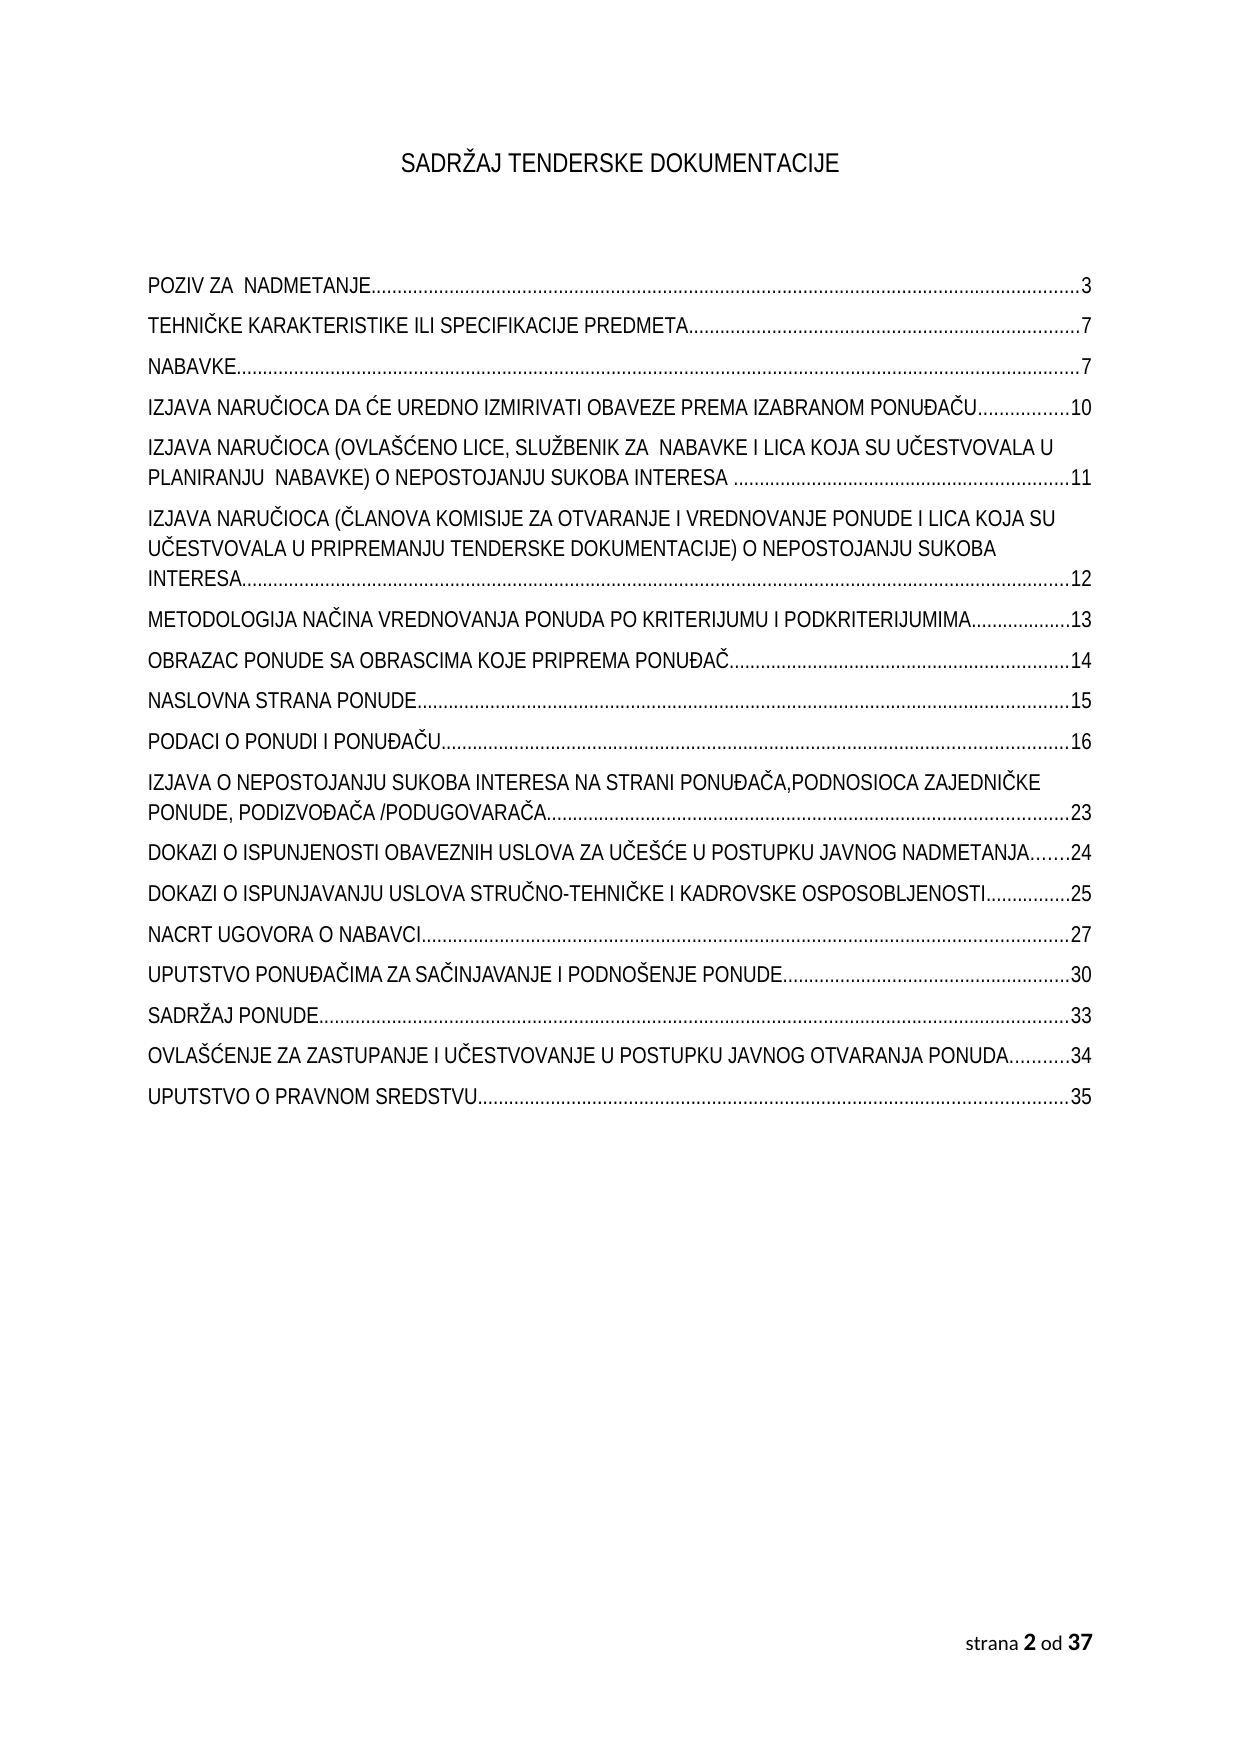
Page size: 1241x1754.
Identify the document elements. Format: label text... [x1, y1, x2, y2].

text TEHNIČKE KARAKTERISTIKE ILI SPECIFIKACIJE PREDMETA 7 [148, 312, 1093, 339]
text DOKAZI O ISPUNJENOSTI OBAVEZNIH USLOVA ZA UČEŠĆE U POSTUPKU JAVNOG NADMETANJA 24 [148, 839, 1093, 866]
text NACRT UGOVORA O NABAVCI 27 [148, 921, 1093, 947]
text UPUTSTVO O PRAVNOM SREDSTVU 35 [148, 1083, 1093, 1109]
text IZJAVA NARUČIOCA (ČLANOVA KOMISIJE ZA OTVARANJE I VREDNOVANJE PONUDE I LICA KOJA SU UČESTVOVALA U PRIPREMANJU TENDERSKE DOKUMENTACIJE) O NEPOSTOJANJU SUKOBA INTERESA 12 [148, 505, 1093, 592]
text IZJAVA NARUČIOCA DA ĆE UREDNO IZMIRIVATI OBAVEZE PREMA IZABRANOM PONUĐAČU 10 [148, 393, 1093, 420]
text DOKAZI O ISPUNJAVANJU USLOVA STRUČNO-TEHNIČKE I KADROVSKE OSPOSOBLJENOSTI 25 [148, 880, 1093, 906]
text IZJAVA NARUČIOCA (OVLAŠĆENO LICE, SLUŽBENIK ZA NABAVKE I LICA KOJA SU UČESTVOVALA U PLANIRANJU NABAVKE) O NEPOSTOJANJU SUKOBA INTERESA 11 [148, 434, 1093, 491]
text SADRŽAJ TENDERSKE DOKUMENTACIJE [148, 148, 1093, 179]
text PODACI O PONUDI I PONUĐAČU 16 [148, 728, 1093, 754]
text SADRŽAJ PONUDE 33 [148, 1002, 1093, 1028]
text NASLOVNA STRANA PONUDE 15 [148, 687, 1093, 714]
text POZIV ZA NADMETANJE 3 [148, 272, 1093, 298]
text OVLAŠĆENJE ZA ZASTUPANJE I UČESTVOVANJE U POSTUPKU JAVNOG OTVARANJA PONUDA 34 [148, 1042, 1093, 1069]
text METODOLOGIJA NAČINA VREDNOVANJA PONUDA PO KRITERIJUMU I PODKRITERIJUMIMA 13 [148, 606, 1093, 632]
text IZJAVA O NEPOSTOJANJU SUKOBA INTERESA NA STRANI PONUĐAČA,PODNOSIOCA ZAJEDNIČKE PONUDE, PODIZVOĐAČA /PODUGOVARAČA 23 [148, 768, 1093, 825]
text UPUTSTVO PONUĐAČIMA ZA SAČINJAVANJE I PODNOŠENJE PONUDE 30 [148, 961, 1093, 988]
text OBRAZAC PONUDE SA OBRASCIMA KOJE PRIPREMA PONUĐAČ 14 [148, 647, 1093, 673]
text NABAVKE 7 [148, 353, 1093, 379]
